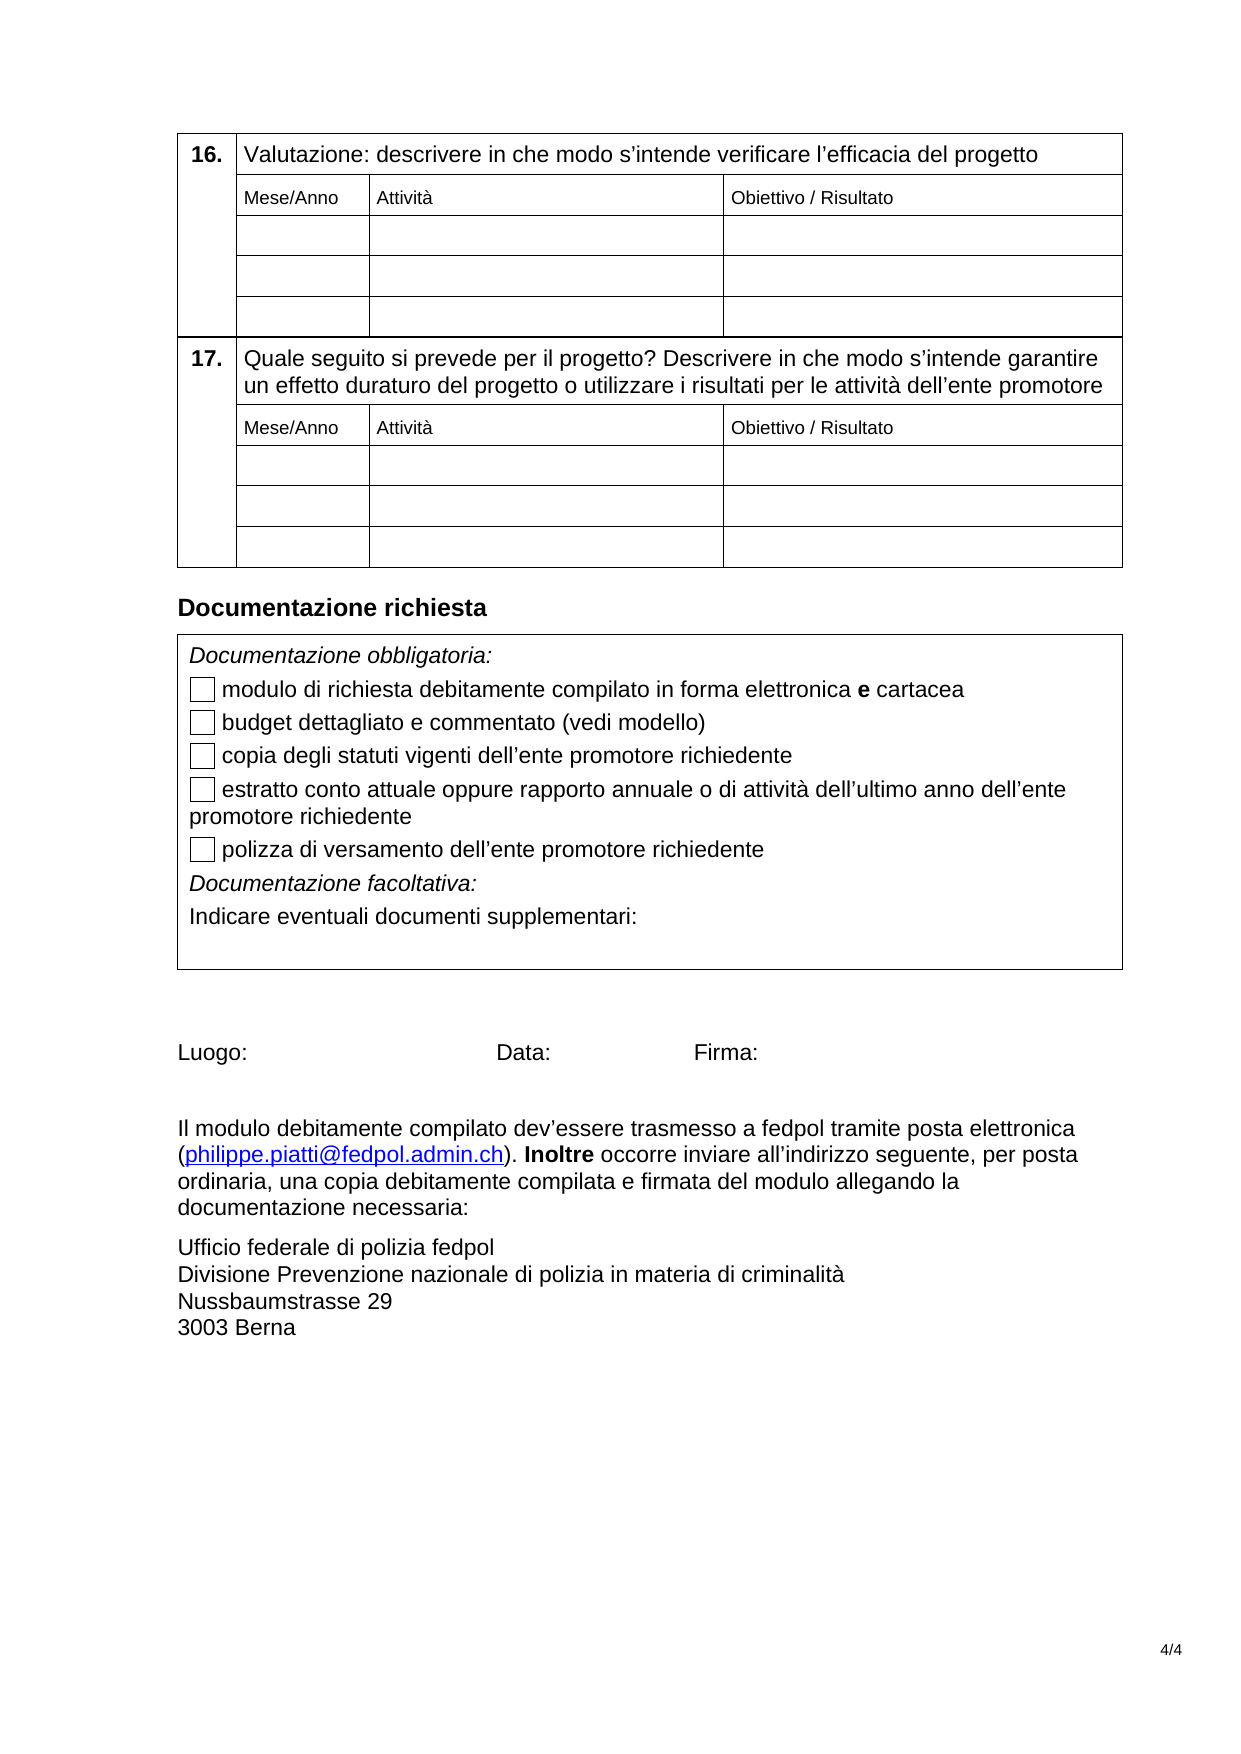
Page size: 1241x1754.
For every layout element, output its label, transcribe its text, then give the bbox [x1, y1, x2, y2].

table_cell [237, 446, 369, 485]
table_cell Obiettivo / Risultato [724, 175, 1122, 214]
table_cell [724, 216, 1122, 255]
table_cell Mese/Anno [237, 405, 369, 445]
table_cell Attività [370, 175, 723, 214]
table_cell [370, 486, 723, 526]
table_cell Attività [370, 405, 723, 445]
text Luogo: Data: Firma: [177, 1038, 1122, 1066]
table_cell [724, 486, 1122, 526]
text Il modulo debitamente compilato dev’essere trasmesso a fedpol tramite posta elettronica (philippe.piatti@fedpol.admin.ch). Inoltre occorre inviare all’indirizzo seguente, per posta ordinaria, una copia debitamente compilata e firmata del modulo allegando la documentazione necessaria: [177, 1115, 1122, 1220]
text Divisione Prevenzione nazionale di polizia in materia di criminalità [177, 1260, 1122, 1287]
table_cell Mese/Anno [237, 175, 369, 214]
table_cell Quale seguito si prevede per il progetto? Descrivere in che modo s’intende garantire un effetto duraturo del progetto o utilizzare i risultati per le attività dell’ente promotore [237, 338, 1122, 404]
text Documentazione richiesta [177, 593, 1122, 622]
table_cell 17. [178, 338, 236, 567]
table_cell [237, 297, 369, 336]
table_cell [237, 256, 369, 296]
table_cell [237, 216, 369, 255]
text Ufficio federale di polizia fedpol [177, 1233, 1122, 1260]
table_cell [370, 297, 723, 336]
table_header Documentazione obbligatoria: modulo di richiesta debitamente compilato in forma elettronica e cartacea budget dettagliato e commentato (vedi modello) copia degli statuti vigenti dell’ente promotore richiedente estratto conto attuale oppure rapporto annuale o di attività dell’ultimo anno dell’ente promotore richiedente polizza di versamento dell’ente promotore richiedente Documentazione facoltativa: Indicare eventuali documenti supplementari: [178, 635, 1122, 969]
table_cell [237, 527, 369, 567]
text Nussbaumstrasse 29 [177, 1287, 1122, 1314]
table_cell Valutazione: descrivere in che modo s’intende verificare l’efficacia del progetto [237, 134, 1122, 174]
table_cell [370, 216, 723, 255]
table_cell Obiettivo / Risultato [724, 405, 1122, 445]
table_cell [370, 527, 723, 567]
table_cell [370, 446, 723, 485]
table_cell [724, 297, 1122, 336]
text 3003 Berna [177, 1314, 1122, 1340]
table_cell [724, 527, 1122, 567]
table_cell [370, 256, 723, 296]
table_cell 16. [178, 134, 236, 336]
table_cell [724, 446, 1122, 485]
table_cell [237, 486, 369, 526]
table_cell [724, 256, 1122, 296]
